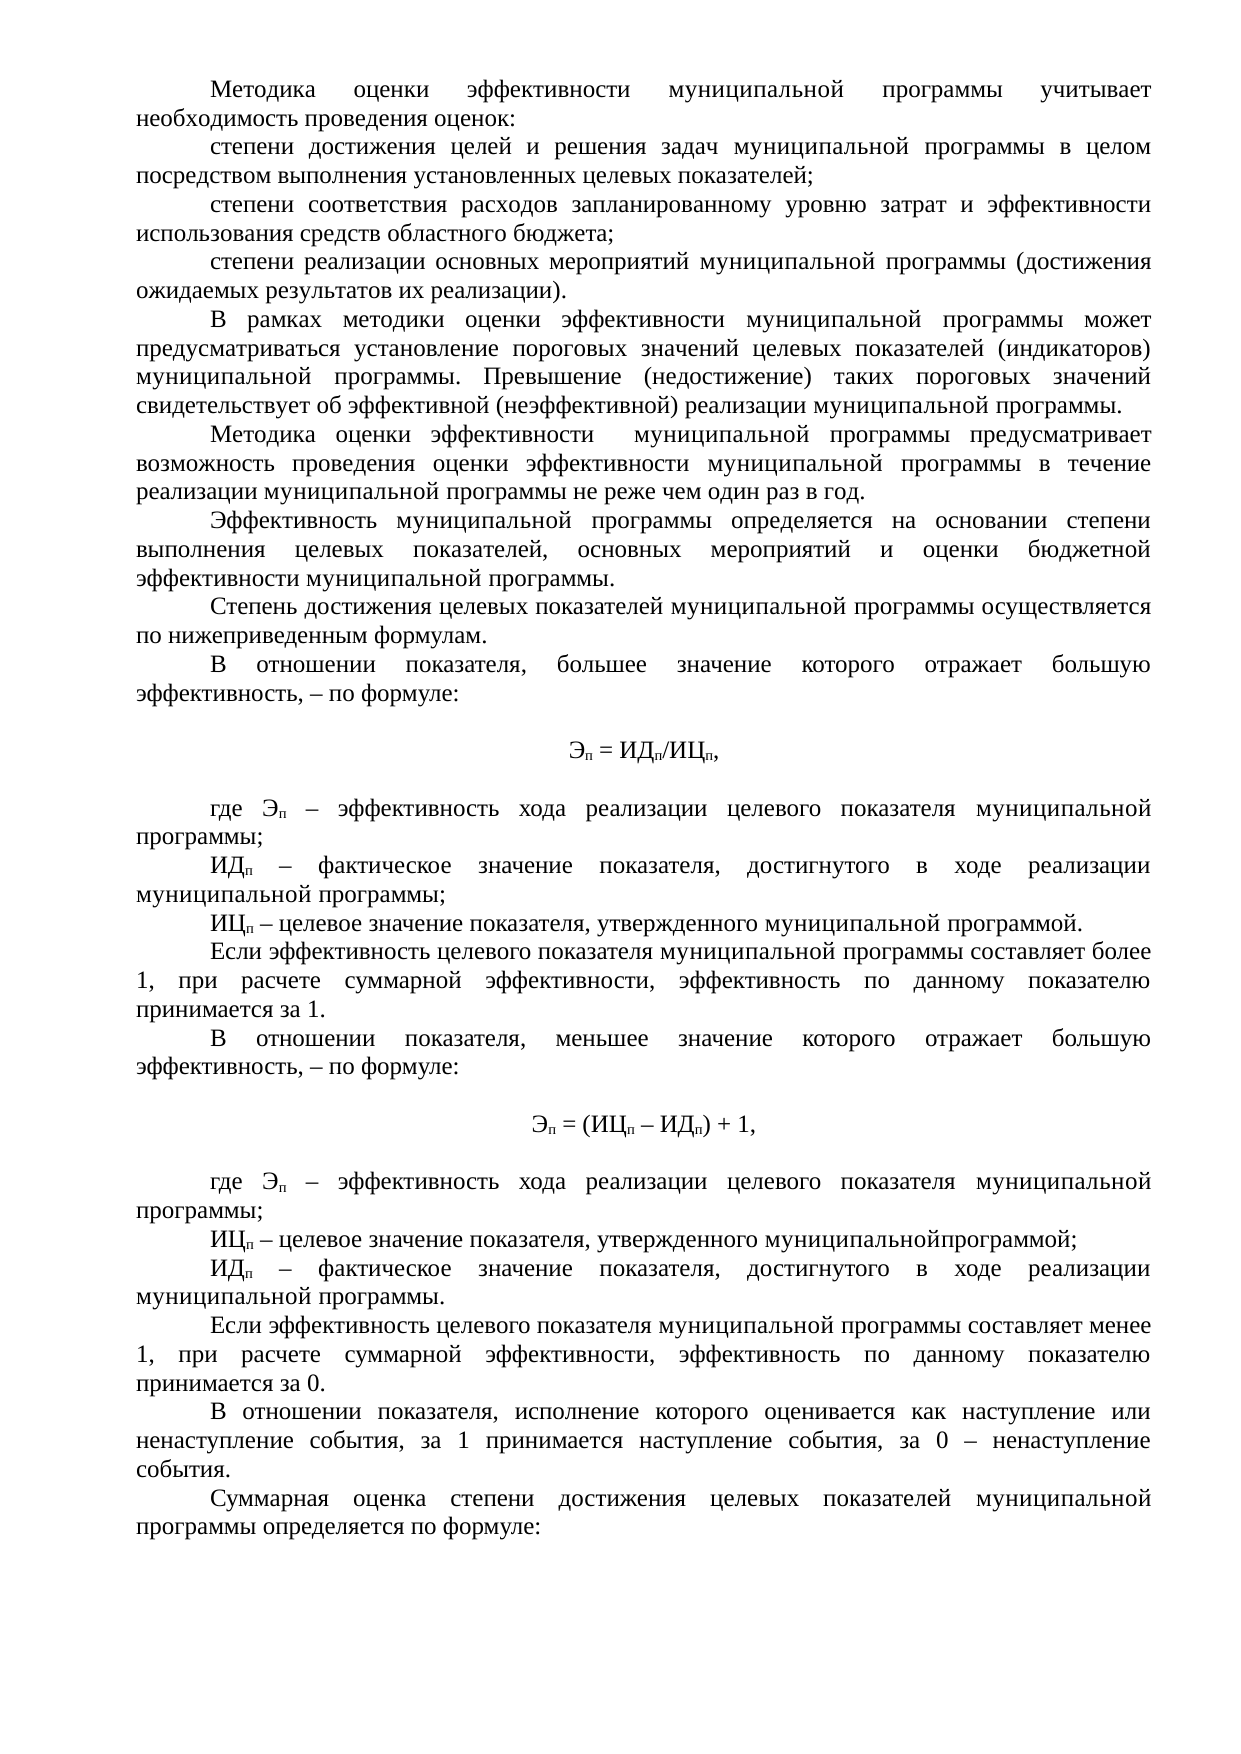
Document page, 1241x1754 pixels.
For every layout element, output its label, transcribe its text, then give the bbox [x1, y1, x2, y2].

text степени достижения целей и решения задач муниципальной программы в целом посредством выполнения установленных целевых показателей; [136, 131, 1152, 189]
text ИДп – фактическое значение показателя, достигнутого в ходе реализации муниципальной программы; [136, 850, 1152, 908]
text степени соответствия расходов запланированному уровню затрат и эффективности использования средств областного бюджета; [136, 189, 1152, 246]
text Методика оценки эффективности муниципальной программы учитывает необходимость проведения оценок: [136, 74, 1152, 131]
text степени реализации основных мероприятий муниципальной программы (достижения ожидаемых результатов их реализации). [136, 246, 1152, 304]
text Если эффективность целевого показателя муниципальной программы составляет более 1, при расчете суммарной эффективности, эффективность по данному показателю принимается за 1. [136, 936, 1152, 1023]
text где Эп – эффективность хода реализации целевого показателя муниципальной программы; [136, 793, 1152, 850]
text В рамках методики оценки эффективности муниципальной программы может предусматриваться установление пороговых значений целевых показателей (индикаторов) муниципальной программы. Превышение (недостижение) таких пороговых значений свидетельствует об эффективной (неэффективной) реализации муниципальной программы. [136, 304, 1152, 419]
text ИЦп – целевое значение показателя, утвержденного муниципальной программой. [136, 908, 1152, 936]
text где Эп – эффективность хода реализации целевого показателя муниципальной программы; [136, 1166, 1152, 1224]
text Методика оценки эффективности муниципальной программы предусматривает возможность проведения оценки эффективности муниципальной программы в течение реализации муниципальной программы не реже чем один раз в год. [136, 419, 1152, 505]
text В отношении показателя, большее значение которого отражает большую эффективность, – по формуле: [136, 649, 1152, 706]
text Степень достижения целевых показателей муниципальной программы осуществляется по нижеприведенным формулам. [136, 591, 1152, 649]
text Эп = ИДп/ИЦп, [136, 735, 1152, 764]
text Эп = (ИЦп – ИДп) + 1, [136, 1109, 1152, 1138]
text Если эффективность целевого показателя муниципальной программы составляет менее 1, при расчете суммарной эффективности, эффективность по данному показателю принимается за 0. [136, 1310, 1152, 1396]
text В отношении показателя, меньшее значение которого отражает большую эффективность, – по формуле: [136, 1023, 1152, 1080]
text Эффективность муниципальной программы определяется на основании степени выполнения целевых показателей, основных мероприятий и оценки бюджетной эффективности муниципальной программы. [136, 505, 1152, 591]
text ИДп – фактическое значение показателя, достигнутого в ходе реализации муниципальной программы. [136, 1253, 1152, 1310]
text В отношении показателя, исполнение которого оценивается как наступление или ненаступление события, за 1 принимается наступление события, за 0 – ненаступление события. [136, 1396, 1152, 1483]
text ИЦп – целевое значение показателя, утвержденного муниципальнойпрограммой; [136, 1224, 1152, 1253]
text Суммарная оценка степени достижения целевых показателей муниципальной программы определяется по формуле: [136, 1483, 1152, 1540]
